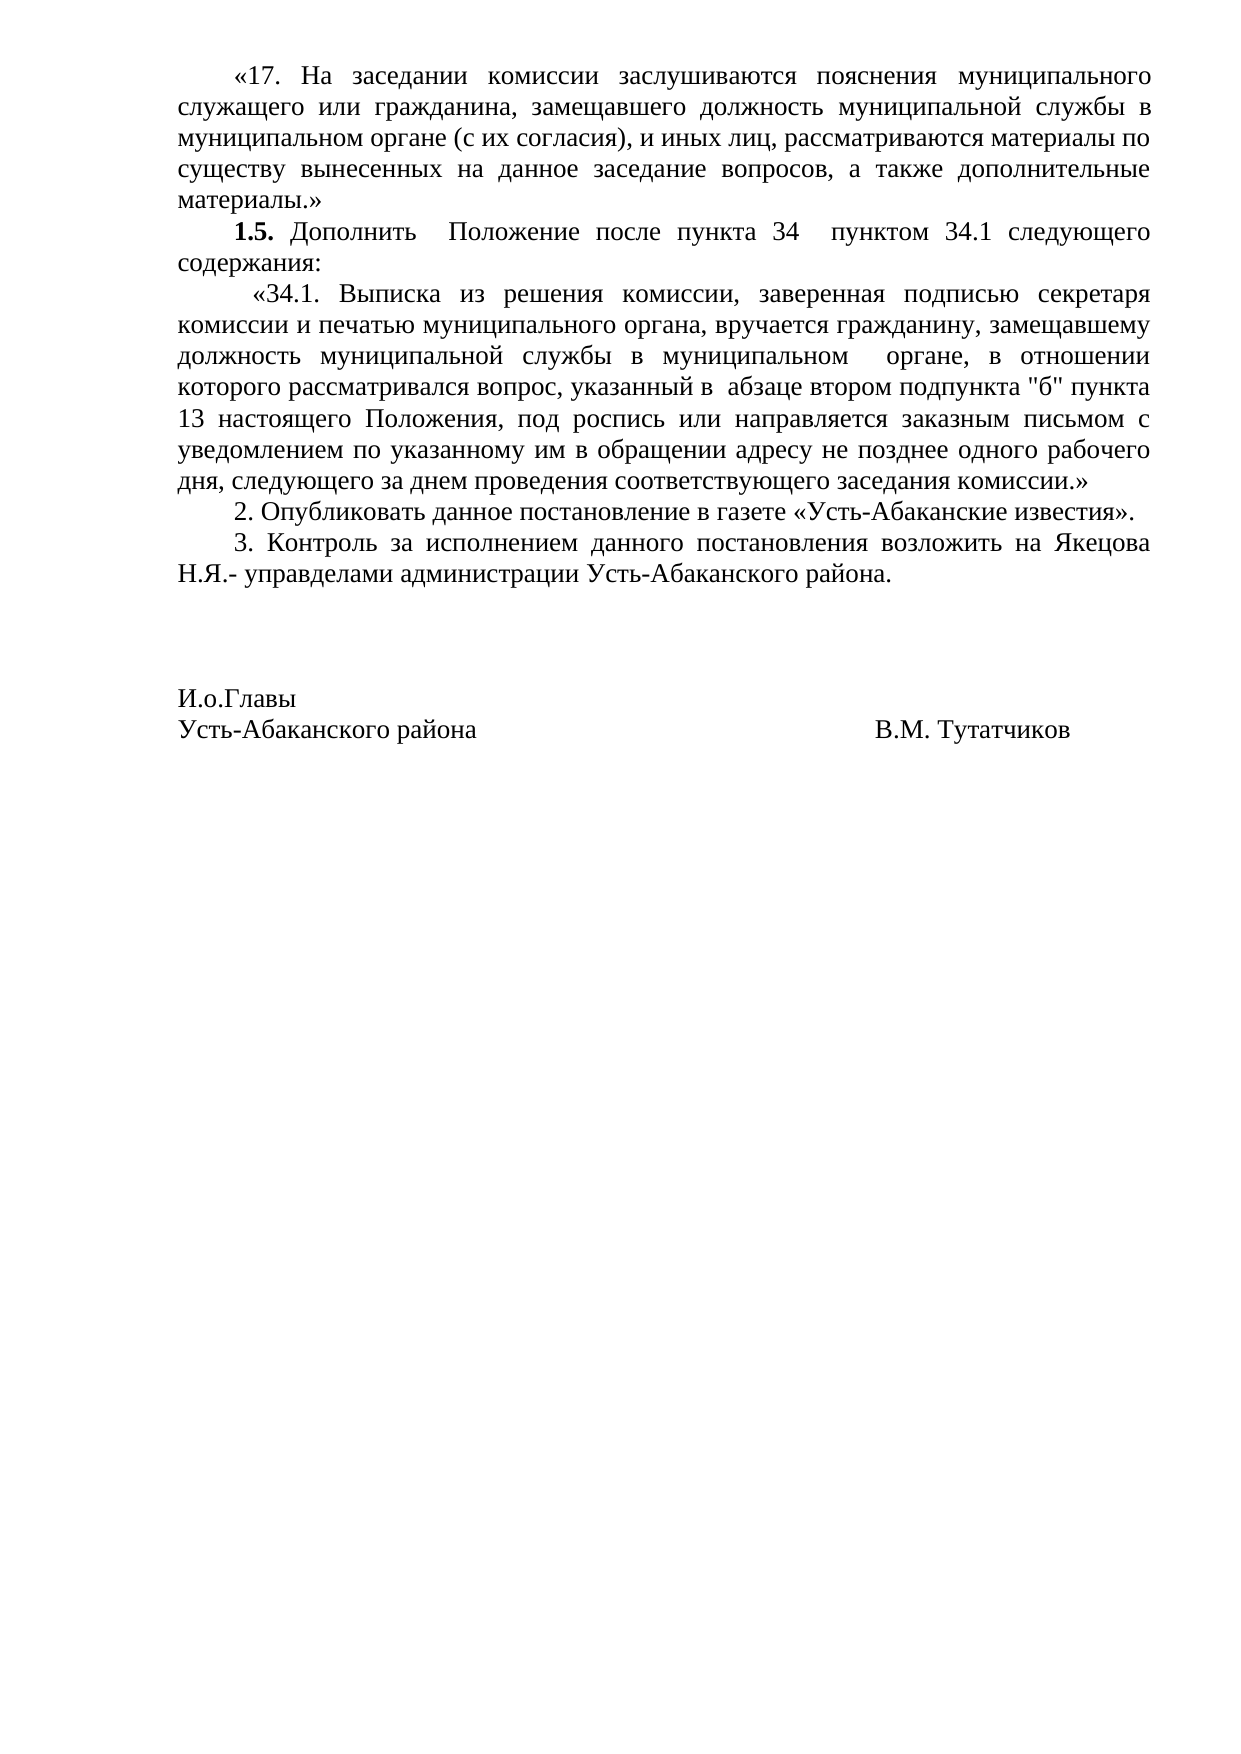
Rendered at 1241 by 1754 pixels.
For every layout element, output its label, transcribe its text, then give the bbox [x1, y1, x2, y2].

text 1.5. Дополнить Положение после пункта 34 пунктом 34.1 следующего содержания: [177, 215, 1152, 277]
text 3. Контроль за исполнением данного постановления возложить на Якецова Н.Я.- управделами администрации Усть-Абаканского района. [177, 526, 1152, 588]
text «34.1. Выписка из решения комиссии, заверенная подписью секретаря комиссии и печатью муниципального органа, вручается гражданину, замещавшему должность муниципальной службы в муниципальном органе, в отношении которого рассматривался вопрос, указанный в абзаце втором подпункта "б" пункта 13 настоящего Положения, под роспись или направляется заказным письмом с уведомлением по указанному им в обращении адресу не позднее одного рабочего дня, следующего за днем проведения соответствующего заседания комиссии.» [177, 277, 1152, 495]
text Усть-Абаканского района В.М. Тутатчиков [177, 713, 1152, 744]
text 2. Опубликовать данное постановление в газете «Усть-Абаканские известия». [177, 495, 1152, 526]
text «17. На заседании комиссии заслушиваются пояснения муниципального служащего или гражданина, замещавшего должность муниципальной службы в муниципальном органе (с их согласия), и иных лиц, рассматриваются материалы по существу вынесенных на данное заседание вопросов, а также дополнительные материалы.» [177, 59, 1152, 215]
text И.о.Главы [177, 682, 1152, 713]
